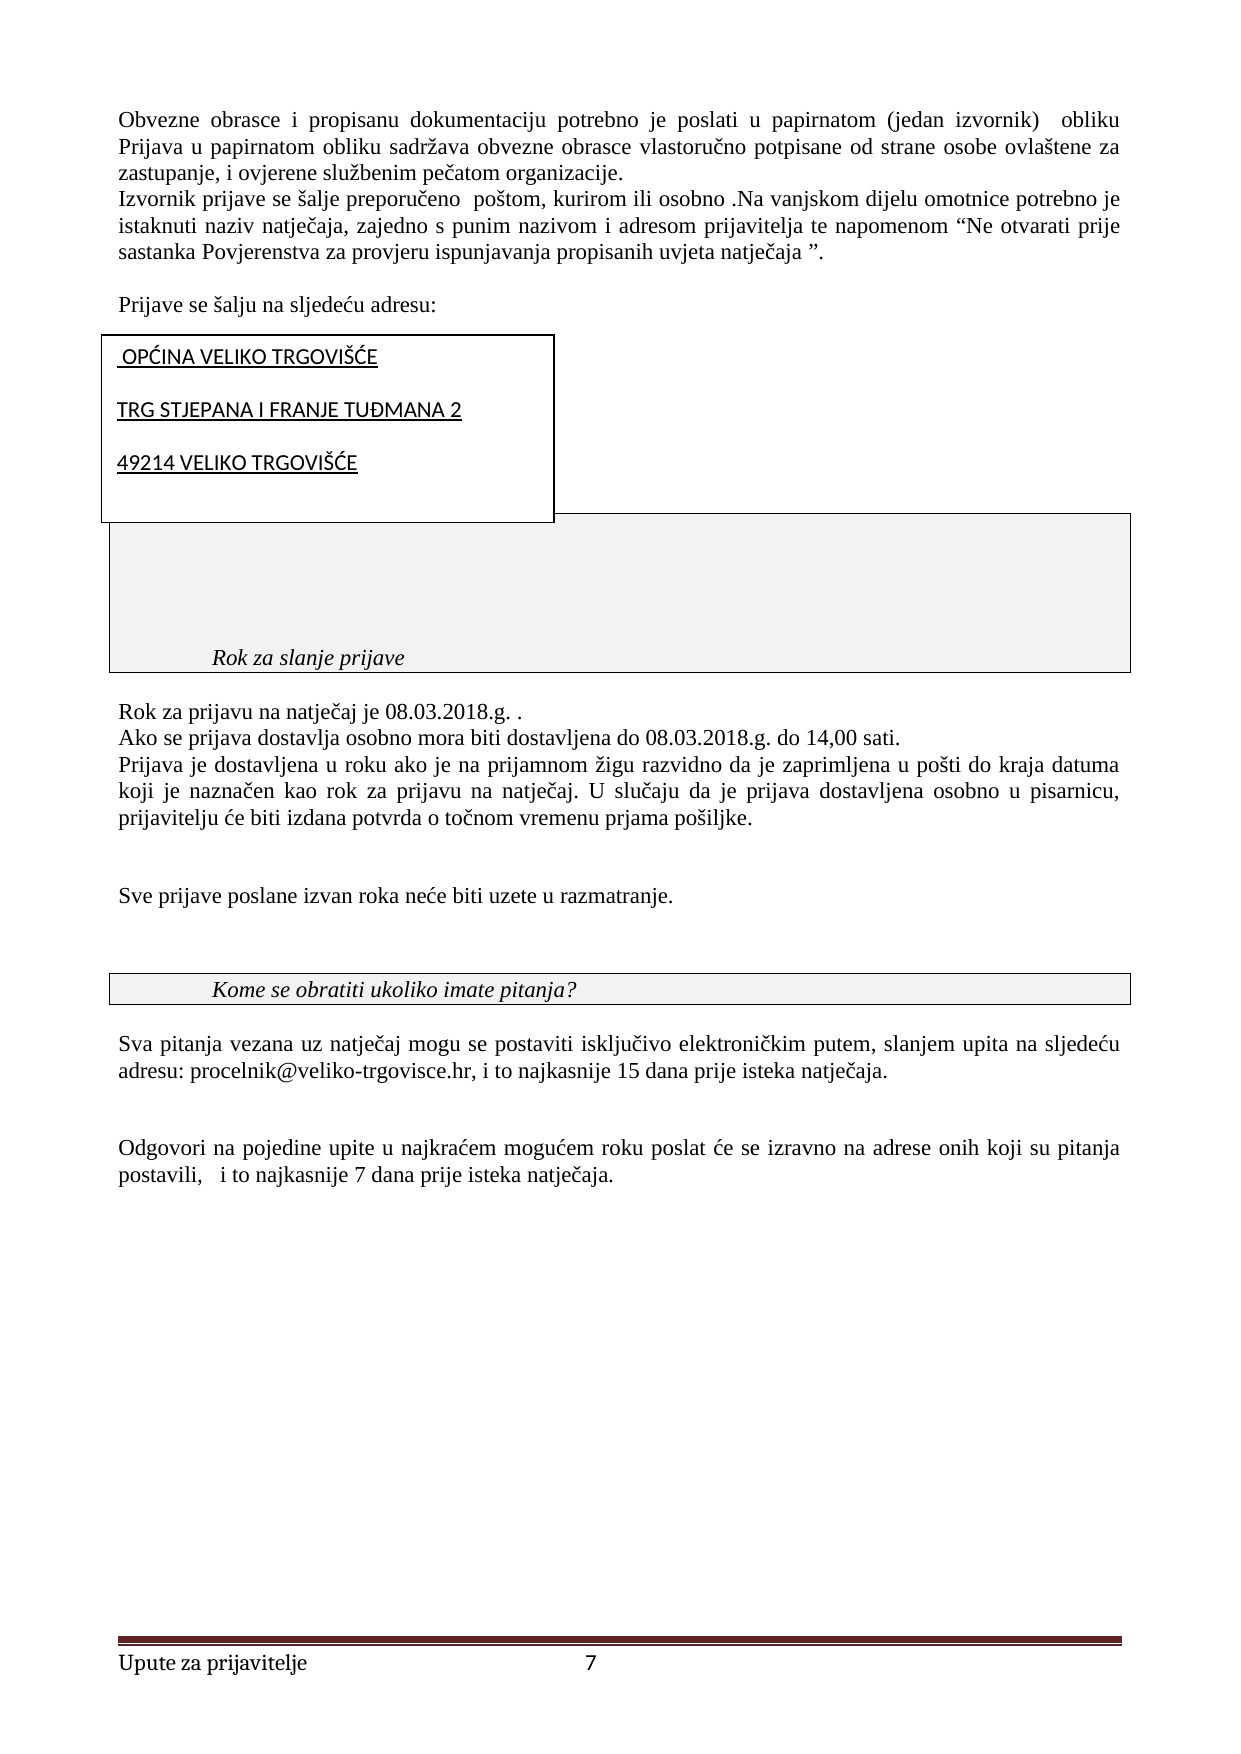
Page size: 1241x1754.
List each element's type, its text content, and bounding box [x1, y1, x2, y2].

text Obvezne obrasce i propisanu dokumentaciju potrebno je poslati u papirnatom (jedan izvornik) obliku Prijava u papirnatom obliku sadržava obvezne obrasce vlastoručno potpisane od strane osobe ovlaštene za zastupanje, i ovjerene službenim pečatom organizacije. [118, 106, 1122, 185]
text Prijava je dostavljena u roku ako je na prijamnom žigu razvidno da je zaprimljena u pošti do kraja datuma koji je naznačen kao rok za prijavu na natječaj. U slučaju da je prijava dostavljena osobno u pisarnicu, prijavitelju će biti izdana potvrda o točnom vremenu prjama pošiljke. [118, 751, 1122, 830]
text Izvornik prijave se šalje preporučeno poštom, kurirom ili osobno .Na vanjskom dijelu omotnice potrebno je istaknuti naziv natječaja, zajedno s punim nazivom i adresom prijavitelja te napomenom “Ne otvarati prije sastanka Povjerenstva za provjeru ispunjavanja propisanih uvjeta natječaja ”. [118, 185, 1122, 264]
text Sva pitanja vezana uz natječaj mogu se postaviti isključivo elektroničkim putem, slanjem upita na sljedeću adresu: procelnik@veliko-trgovisce.hr, i to najkasnije 15 dana prije isteka natječaja. [118, 1030, 1122, 1083]
text Odgovori na pojedine upite u najkraćem mogućem roku poslat će se izravno na adrese onih koji su pitanja postavili, i to najkasnije 7 dana prije isteka natječaja. [118, 1134, 1122, 1187]
text Prijave se šalju na sljedeću adresu: [118, 291, 1122, 317]
text Rok za prijavu na natječaj je 08.03.2018.g. . [118, 698, 1122, 724]
text Kome se obratiti ukoliko imate pitanja? [110, 974, 1130, 1004]
text Sve prijave poslane izvan roka neće biti uzete u razmatranje. [118, 883, 1122, 909]
text Ako se prijava dostavlja osobno mora biti dostavljena do 08.03.2018.g. do 14,00 sati. [118, 724, 1122, 751]
text Rok za slanje prijave [110, 641, 1130, 672]
